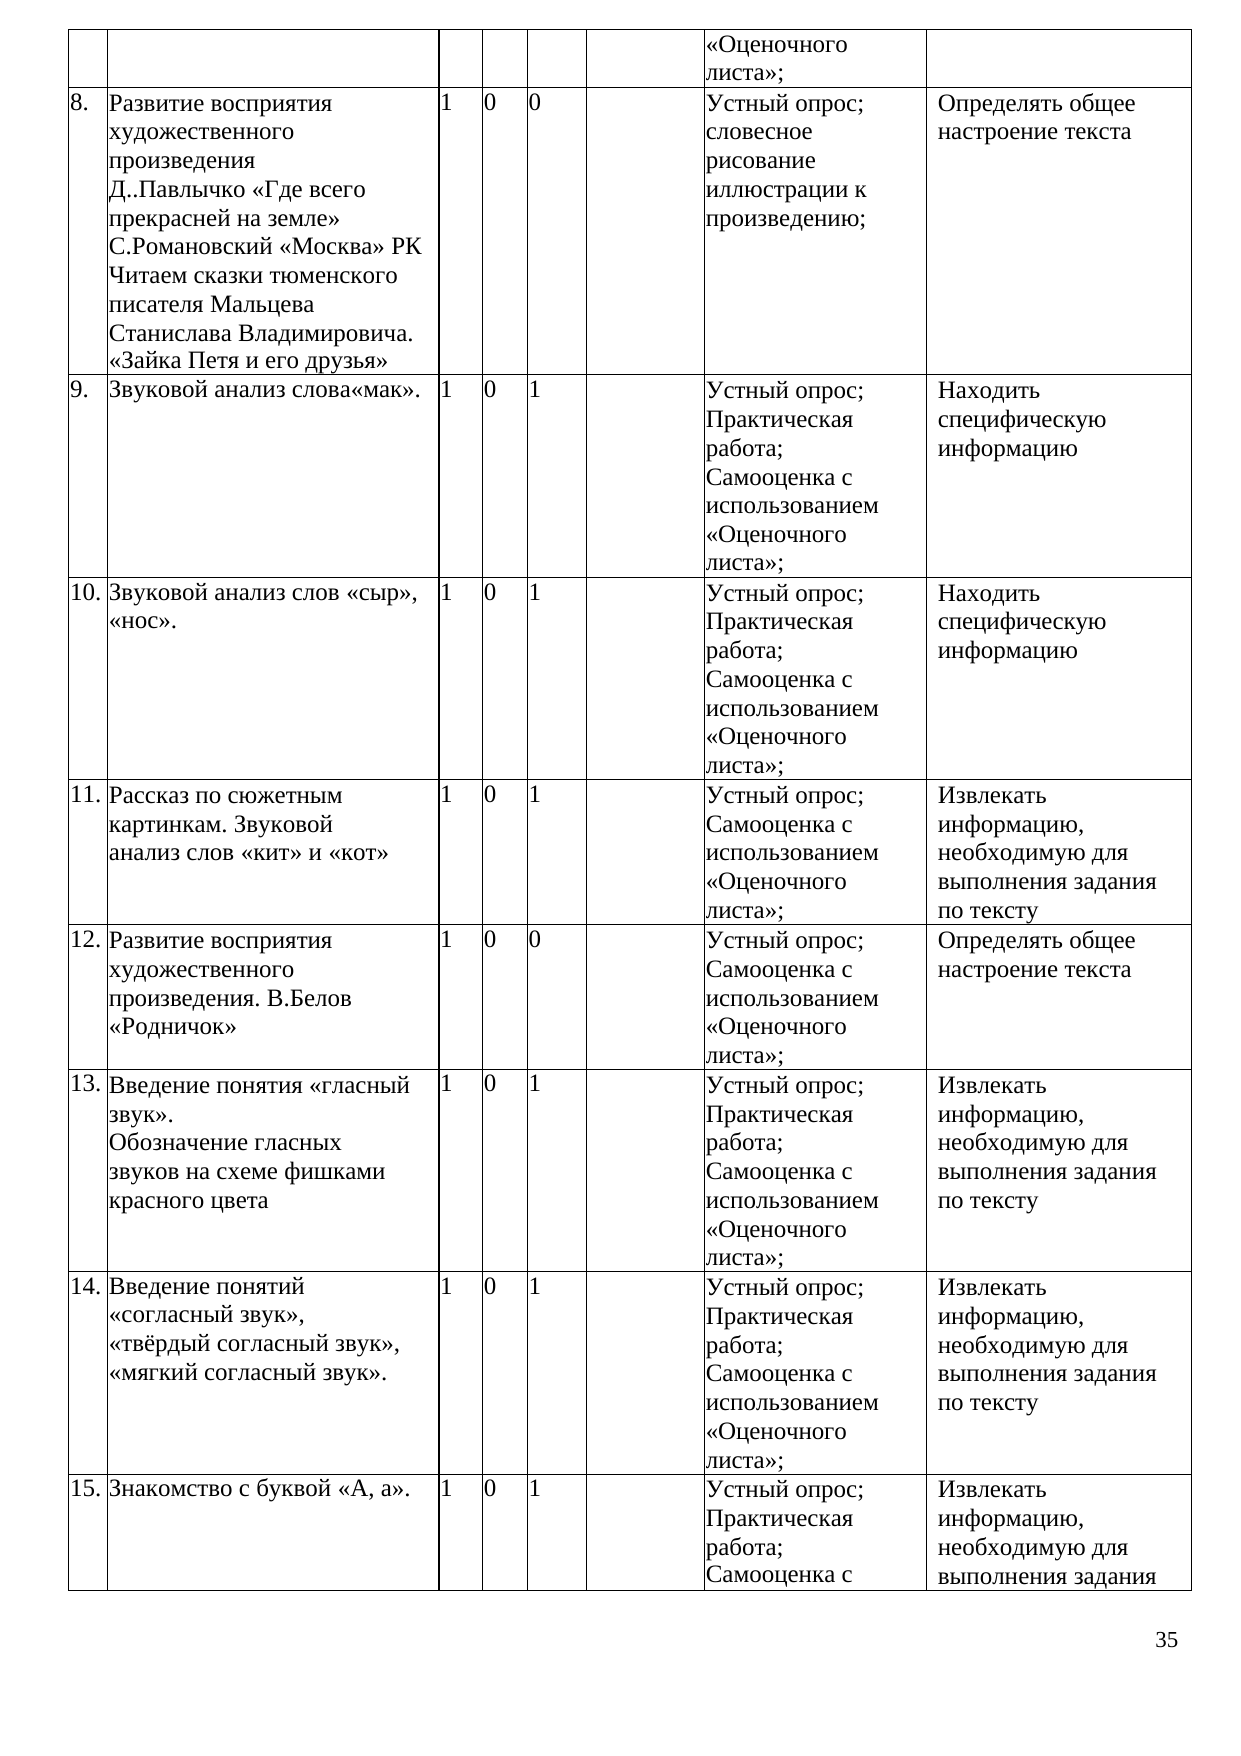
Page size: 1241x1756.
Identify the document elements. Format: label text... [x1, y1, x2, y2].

table_cell 1 [440, 1475, 482, 1589]
table_cell [587, 925, 704, 1069]
table_cell Устный опрос; словесное рисование иллюстрации к произведению; [705, 88, 926, 374]
table_header [69, 30, 107, 87]
table_cell 0 [483, 578, 527, 779]
table_cell 1 [440, 925, 482, 1069]
table_cell Устный опрос; Практическая работа; Самооценка с использованием «Оценочного листа»; [705, 1272, 926, 1473]
table_cell 1 [528, 1475, 586, 1589]
table_cell Устный опрос; Практическая работа; Самооценка с использованием «Оценочного листа»; [705, 578, 926, 779]
table_cell Введение понятия «гласный звук». Обозначение гласных звуков на схеме фишками красного цвета [108, 1070, 438, 1271]
table_cell [587, 1272, 704, 1473]
table_cell 9. [69, 375, 107, 577]
table_cell 8. [69, 88, 107, 374]
table_header [108, 30, 438, 87]
table_cell 1 [440, 1272, 482, 1473]
table_cell 0 [483, 1475, 527, 1589]
table_cell Звуковой анализ слов «сыр», «нос». [108, 578, 438, 779]
table_cell Устный опрос; Практическая работа; Самооценка с использованием «Оценочного листа»; [705, 1070, 926, 1271]
table_cell Устный опрос; Практическая работа; Самооценка с использованием «Оценочного листа»; [705, 375, 926, 577]
table_cell 13. [69, 1070, 107, 1271]
table_cell Звуковой анализ слова«мак». [108, 375, 438, 577]
table_cell Устный опрос; Самооценка с использованием «Оценочного листа»; [705, 925, 926, 1069]
table_cell Извлекать информацию, необходимую для выполнения задания по тексту [927, 1272, 1191, 1473]
table_cell 0 [483, 925, 527, 1069]
table_cell 0 [528, 88, 586, 374]
table_cell [587, 780, 704, 924]
table_cell 10. [69, 578, 107, 779]
table_header [587, 30, 704, 87]
table_cell 1 [528, 1070, 586, 1271]
table_cell 0 [483, 375, 527, 577]
table_cell [587, 375, 704, 577]
table_cell 0 [483, 88, 527, 374]
table_header «Оценочного листа»; [705, 30, 926, 87]
table_cell Находить специфическую информацию [927, 375, 1191, 577]
table_cell Развитие восприятия художественного произведения. В.Белов «Родничок» [108, 925, 438, 1069]
table_cell 1 [440, 578, 482, 779]
table_cell [587, 1070, 704, 1271]
table_cell Рассказ по сюжетным картинкам. Звуковой анализ слов «кит» и «кот» [108, 780, 438, 924]
table_cell Развитие восприятия художественного произведения Д..Павлычко «Где всего прекрасней на земле» С.Романовский «Москва» РК Читаем сказки тюменского писателя Мальцева Станислава Владимировича. «Зайка Петя и его друзья» [108, 88, 438, 374]
table_cell 12. [69, 925, 107, 1069]
table_cell Устный опрос; Самооценка с использованием «Оценочного листа»; [705, 780, 926, 924]
table_header [927, 30, 1191, 87]
table_cell [587, 578, 704, 779]
table_cell Определять общее настроение текста [927, 925, 1191, 1069]
table_cell Введение понятий «согласный звук», «твёрдый согласный звук», «мягкий согласный звук». [108, 1272, 438, 1473]
table_cell [587, 88, 704, 374]
table_cell 1 [440, 375, 482, 577]
table_cell Определять общее настроение текста [927, 88, 1191, 374]
table_header [528, 30, 586, 87]
table_cell 0 [483, 780, 527, 924]
table_cell Извлекать информацию, необходимую для выполнения задания по тексту [927, 780, 1191, 924]
table_cell 0 [483, 1272, 527, 1473]
table_cell 1 [528, 780, 586, 924]
table_cell 1 [440, 780, 482, 924]
table_cell 1 [528, 1272, 586, 1473]
table_cell 1 [440, 1070, 482, 1271]
table_cell [587, 1475, 704, 1589]
table_cell Извлекать информацию, необходимую для выполнения задания по тексту [927, 1070, 1191, 1271]
table_cell 1 [440, 88, 482, 374]
table_cell 1 [528, 375, 586, 577]
table_cell Находить специфическую информацию [927, 578, 1191, 779]
table_cell 11. [69, 780, 107, 924]
table_cell 15. [69, 1475, 107, 1589]
table_cell Знакомство с буквой «А, а». [108, 1475, 438, 1589]
table_cell Извлекать информацию, необходимую для выполнения задания [927, 1475, 1191, 1589]
table_header [440, 30, 482, 87]
table_cell Устный опрос; Практическая работа; Самооценка с [705, 1475, 926, 1589]
table_cell 14. [69, 1272, 107, 1473]
table_cell 0 [528, 925, 586, 1069]
table_cell 1 [528, 578, 586, 779]
table_cell 0 [483, 1070, 527, 1271]
table_header [483, 30, 527, 87]
